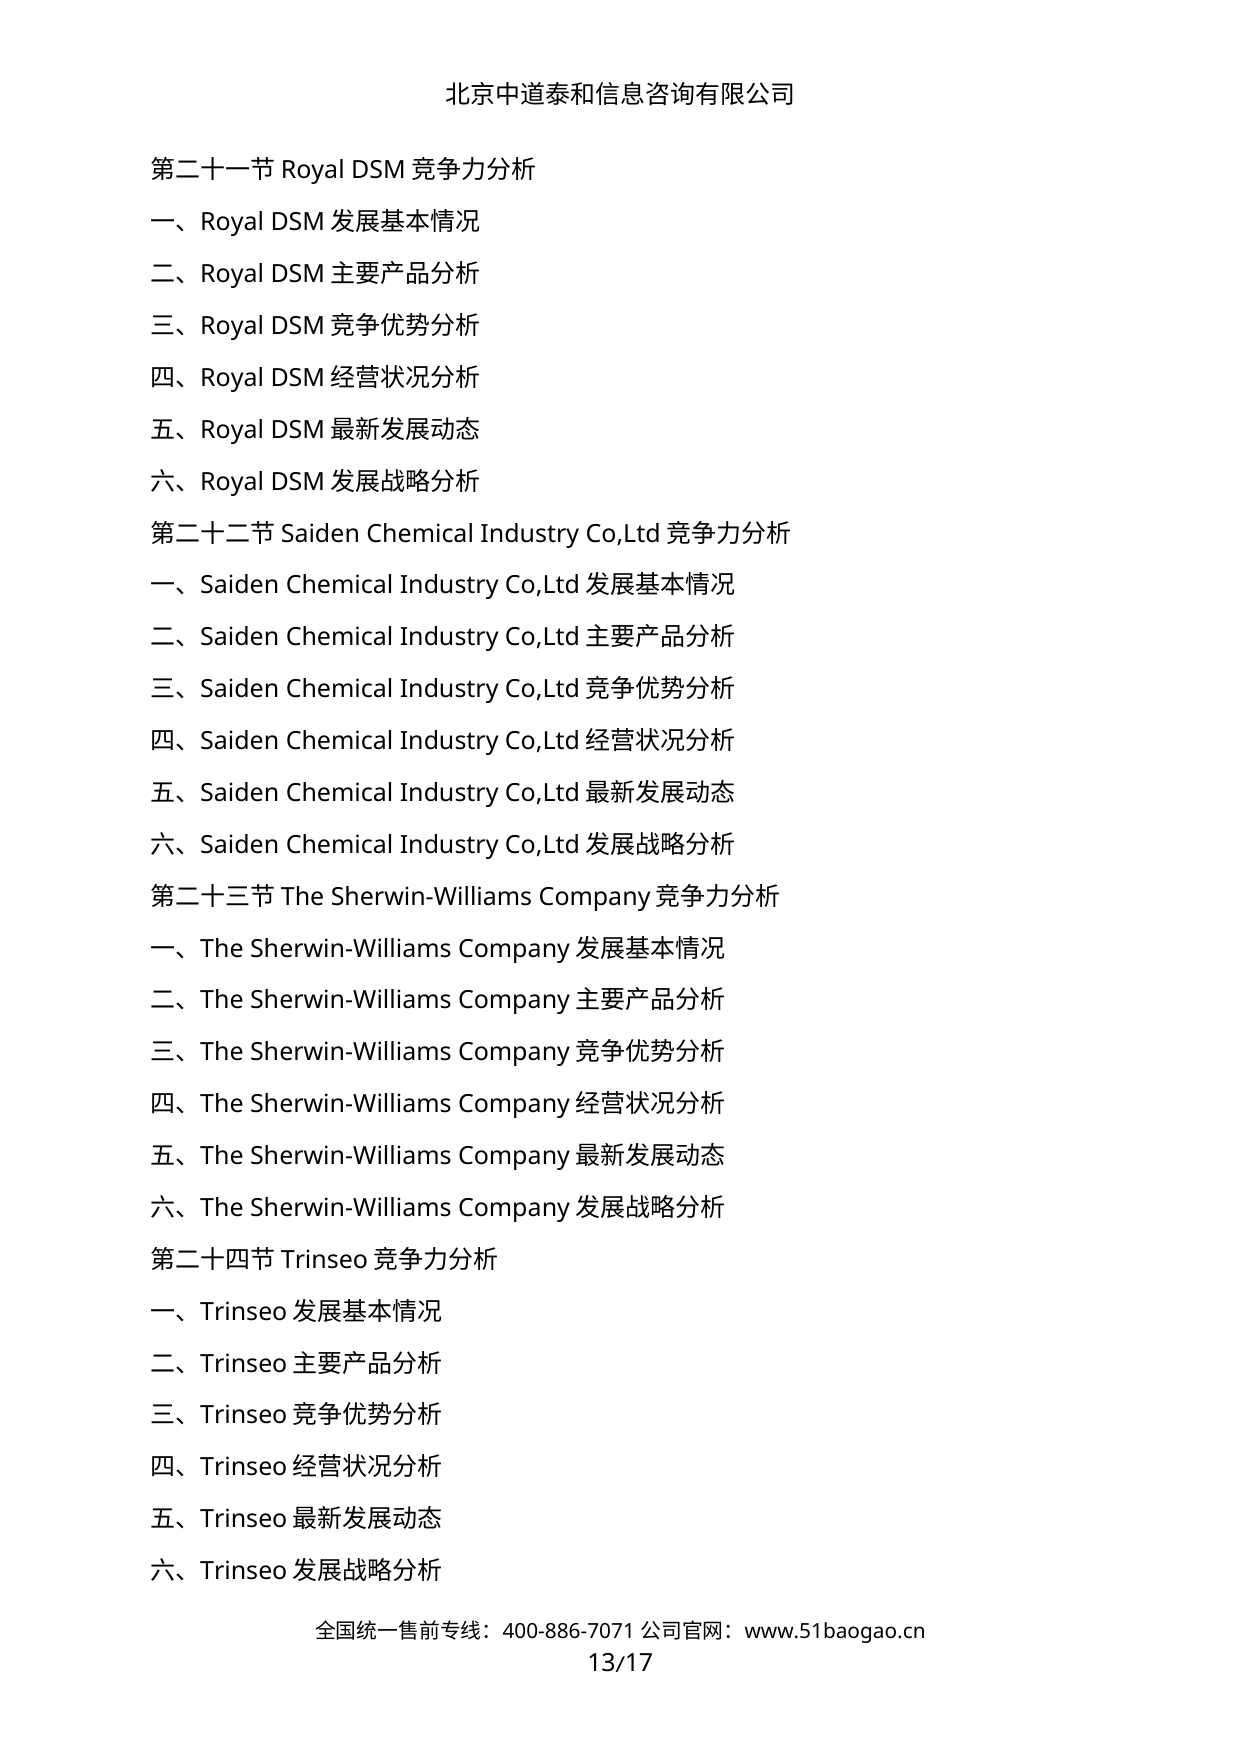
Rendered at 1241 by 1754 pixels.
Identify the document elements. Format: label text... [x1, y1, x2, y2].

text 三、Royal DSM竞争优势分析 [150, 306, 1090, 342]
text 二、Royal DSM主要产品分析 [150, 254, 1090, 290]
text 第二十三节 The Sherwin-Williams Company竞争力分析 [150, 876, 1090, 912]
text 四、Trinseo经营状况分析 [150, 1447, 1090, 1483]
text 第二十一节 Royal DSM竞争力分析 [150, 150, 1090, 186]
text 五、Saiden Chemical Industry Co,Ltd最新发展动态 [150, 772, 1090, 809]
text 一、Royal DSM发展基本情况 [150, 202, 1090, 238]
text 四、Royal DSM经营状况分析 [150, 357, 1090, 394]
text 第二十二节 Saiden Chemical Industry Co,Ltd竞争力分析 [150, 513, 1090, 549]
text 五、Trinseo最新发展动态 [150, 1499, 1090, 1535]
text 三、Trinseo竞争优势分析 [150, 1395, 1090, 1431]
text 五、Royal DSM最新发展动态 [150, 409, 1090, 446]
text 五、The Sherwin-Williams Company最新发展动态 [150, 1136, 1090, 1172]
text 六、The Sherwin-Williams Company发展战略分析 [150, 1187, 1090, 1224]
text 一、Trinseo发展基本情况 [150, 1291, 1090, 1327]
text 四、Saiden Chemical Industry Co,Ltd经营状况分析 [150, 721, 1090, 757]
text 三、Saiden Chemical Industry Co,Ltd竞争优势分析 [150, 669, 1090, 705]
text 六、Saiden Chemical Industry Co,Ltd发展战略分析 [150, 824, 1090, 861]
text 三、The Sherwin-Williams Company竞争优势分析 [150, 1032, 1090, 1068]
text 六、Royal DSM发展战略分析 [150, 461, 1090, 497]
text 二、Trinseo主要产品分析 [150, 1343, 1090, 1379]
text 六、Trinseo发展战略分析 [150, 1551, 1090, 1587]
text 第二十四节 Trinseo竞争力分析 [150, 1239, 1090, 1276]
text 四、The Sherwin-Williams Company经营状况分析 [150, 1084, 1090, 1120]
text 二、Saiden Chemical Industry Co,Ltd主要产品分析 [150, 617, 1090, 653]
text 一、The Sherwin-Williams Company发展基本情况 [150, 928, 1090, 964]
text 二、The Sherwin-Williams Company主要产品分析 [150, 980, 1090, 1016]
text 一、Saiden Chemical Industry Co,Ltd发展基本情况 [150, 565, 1090, 601]
